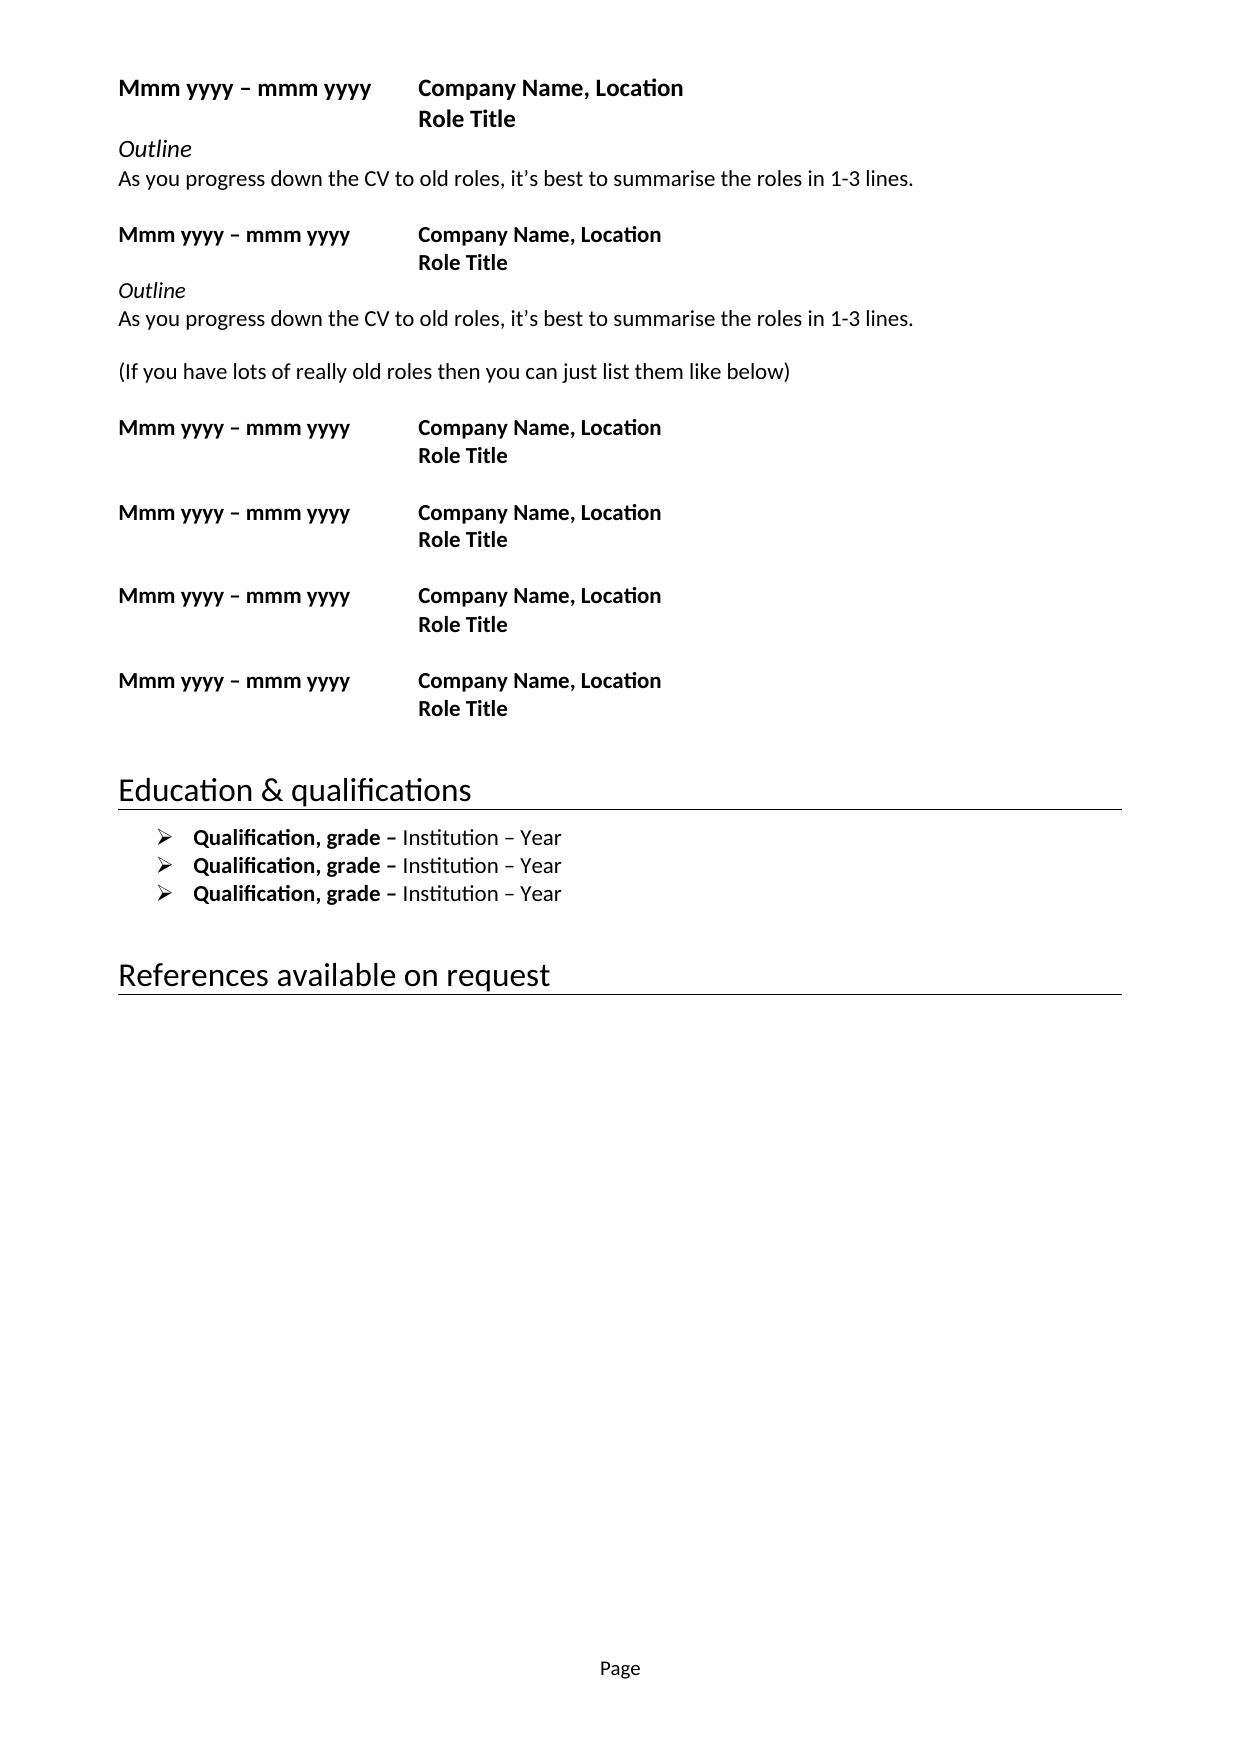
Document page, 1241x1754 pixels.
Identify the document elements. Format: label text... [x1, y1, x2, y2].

text Role Title [118, 694, 1122, 722]
text Outline [118, 276, 1122, 304]
text Mmm yyyy – mmm yyyy Company Name, Location [118, 72, 1122, 103]
list Qualification, grade – Institution – Year [156, 823, 1122, 851]
text Role Title [118, 610, 1122, 638]
text (If you have lots of really old roles then you can just list them like below) [118, 357, 1122, 386]
list Qualification, grade – Institution – Year [156, 851, 1122, 879]
text Mmm yyyy – mmm yyyy Company Name, Location [118, 220, 1122, 248]
text As you progress down the CV to old roles, it’s best to summarise the roles in 1-3 lines. [118, 304, 1122, 332]
text Role Title [118, 526, 1122, 554]
text Outline [118, 133, 1122, 164]
text Mmm yyyy – mmm yyyy Company Name, Location [118, 582, 1122, 610]
text Role Title [118, 248, 1122, 276]
text Role Title [118, 442, 1122, 469]
text Role Title [118, 103, 1122, 133]
text Mmm yyyy – mmm yyyy Company Name, Location [118, 666, 1122, 694]
text References available on request [118, 954, 1122, 994]
text As you progress down the CV to old roles, it’s best to summarise the roles in 1-3 lines. [118, 164, 1122, 192]
text Education & qualifications [118, 768, 1122, 809]
text Mmm yyyy – mmm yyyy Company Name, Location [118, 498, 1122, 526]
list Qualification, grade – Institution – Year [156, 879, 1122, 907]
text Mmm yyyy – mmm yyyy Company Name, Location [118, 413, 1122, 442]
